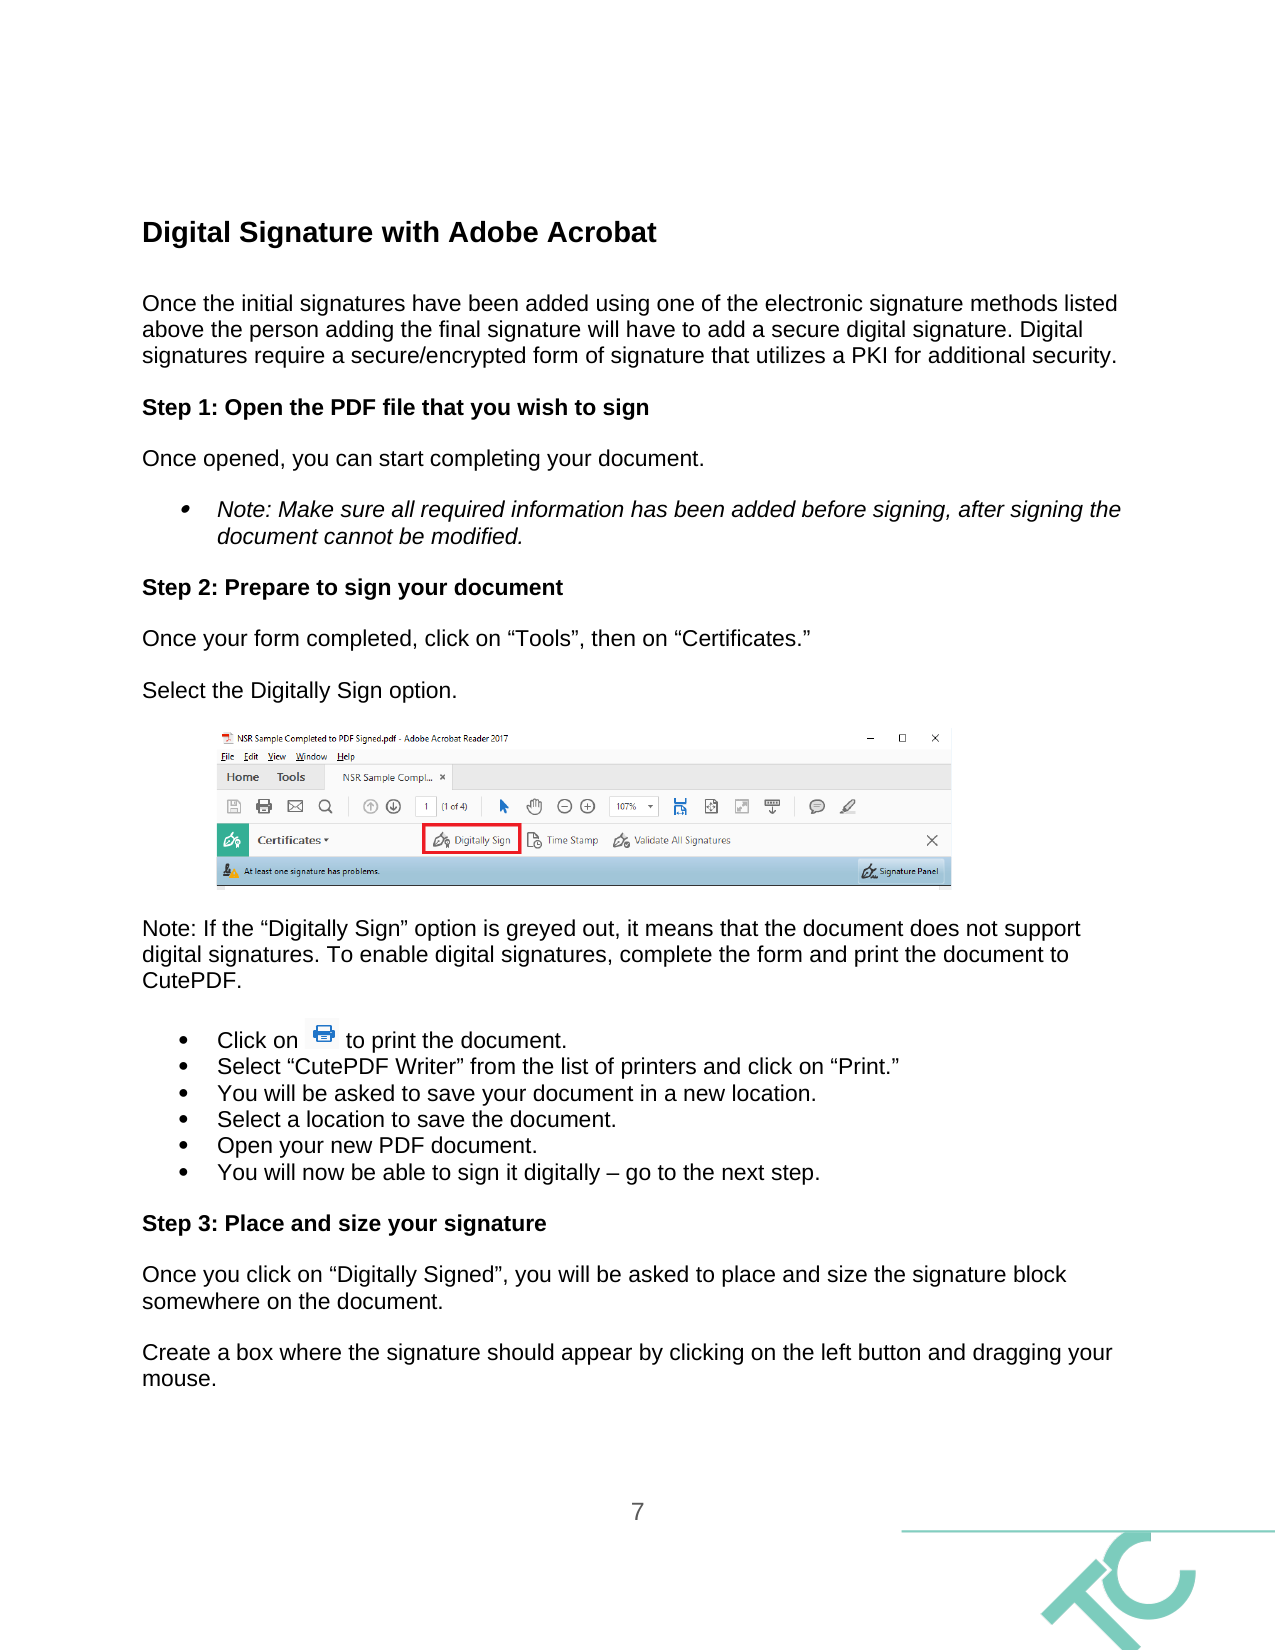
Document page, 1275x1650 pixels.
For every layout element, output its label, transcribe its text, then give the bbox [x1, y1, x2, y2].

picture [0, 0, 1275, 1650]
list Click on to print the document. [179, 1018, 1133, 1053]
list Note: Make sure all required information has been added before signing, after signing the document cannot be modified. [179, 496, 1133, 549]
list Select “CutePDF Writer” from the list of printers and click on “Print.” [179, 1053, 1133, 1079]
subtitle Digital Signature with Adobe Acrobat [142, 215, 1133, 248]
text Select the Digitally Sign option. [142, 677, 1133, 703]
text Create a box where the signature should appear by clicking on the left button and dragging your mouse. [142, 1339, 1133, 1392]
list Open your new PDF document. [179, 1132, 1133, 1158]
text Step 1: Open the PDF file that you wish to sign [142, 393, 1133, 420]
list You will be asked to save your document in a new location. [179, 1079, 1133, 1106]
text Step 2: Prepare to sign your document [142, 574, 1133, 600]
text Once the initial signatures have been added using one of the electronic signature methods listed above the person adding the final signature will have to add a secure digital signature. Digital signatures require a secure/encrypted form of signature that utilizes a PKI for additional security. [142, 289, 1133, 368]
text Step 3: Place and size your signature [142, 1210, 1133, 1236]
text Once your form completed, click on “Tools”, then on “Certificates.” [142, 625, 1133, 652]
text Once you click on “Digitally Signed”, you will be asked to place and size the signature block somewhere on the document. [142, 1261, 1133, 1314]
list Select a location to save the document. [179, 1106, 1133, 1132]
list You will now be able to sign it digitally – go to the next step. [179, 1158, 1133, 1185]
text Once opened, you can start completing your document. [142, 445, 1133, 471]
text Note: If the “Digitally Sign” option is greyed out, it means that the document does not support digital signatures. To enable digital signatures, complete the form and print the document to CutePDF. [142, 914, 1133, 993]
